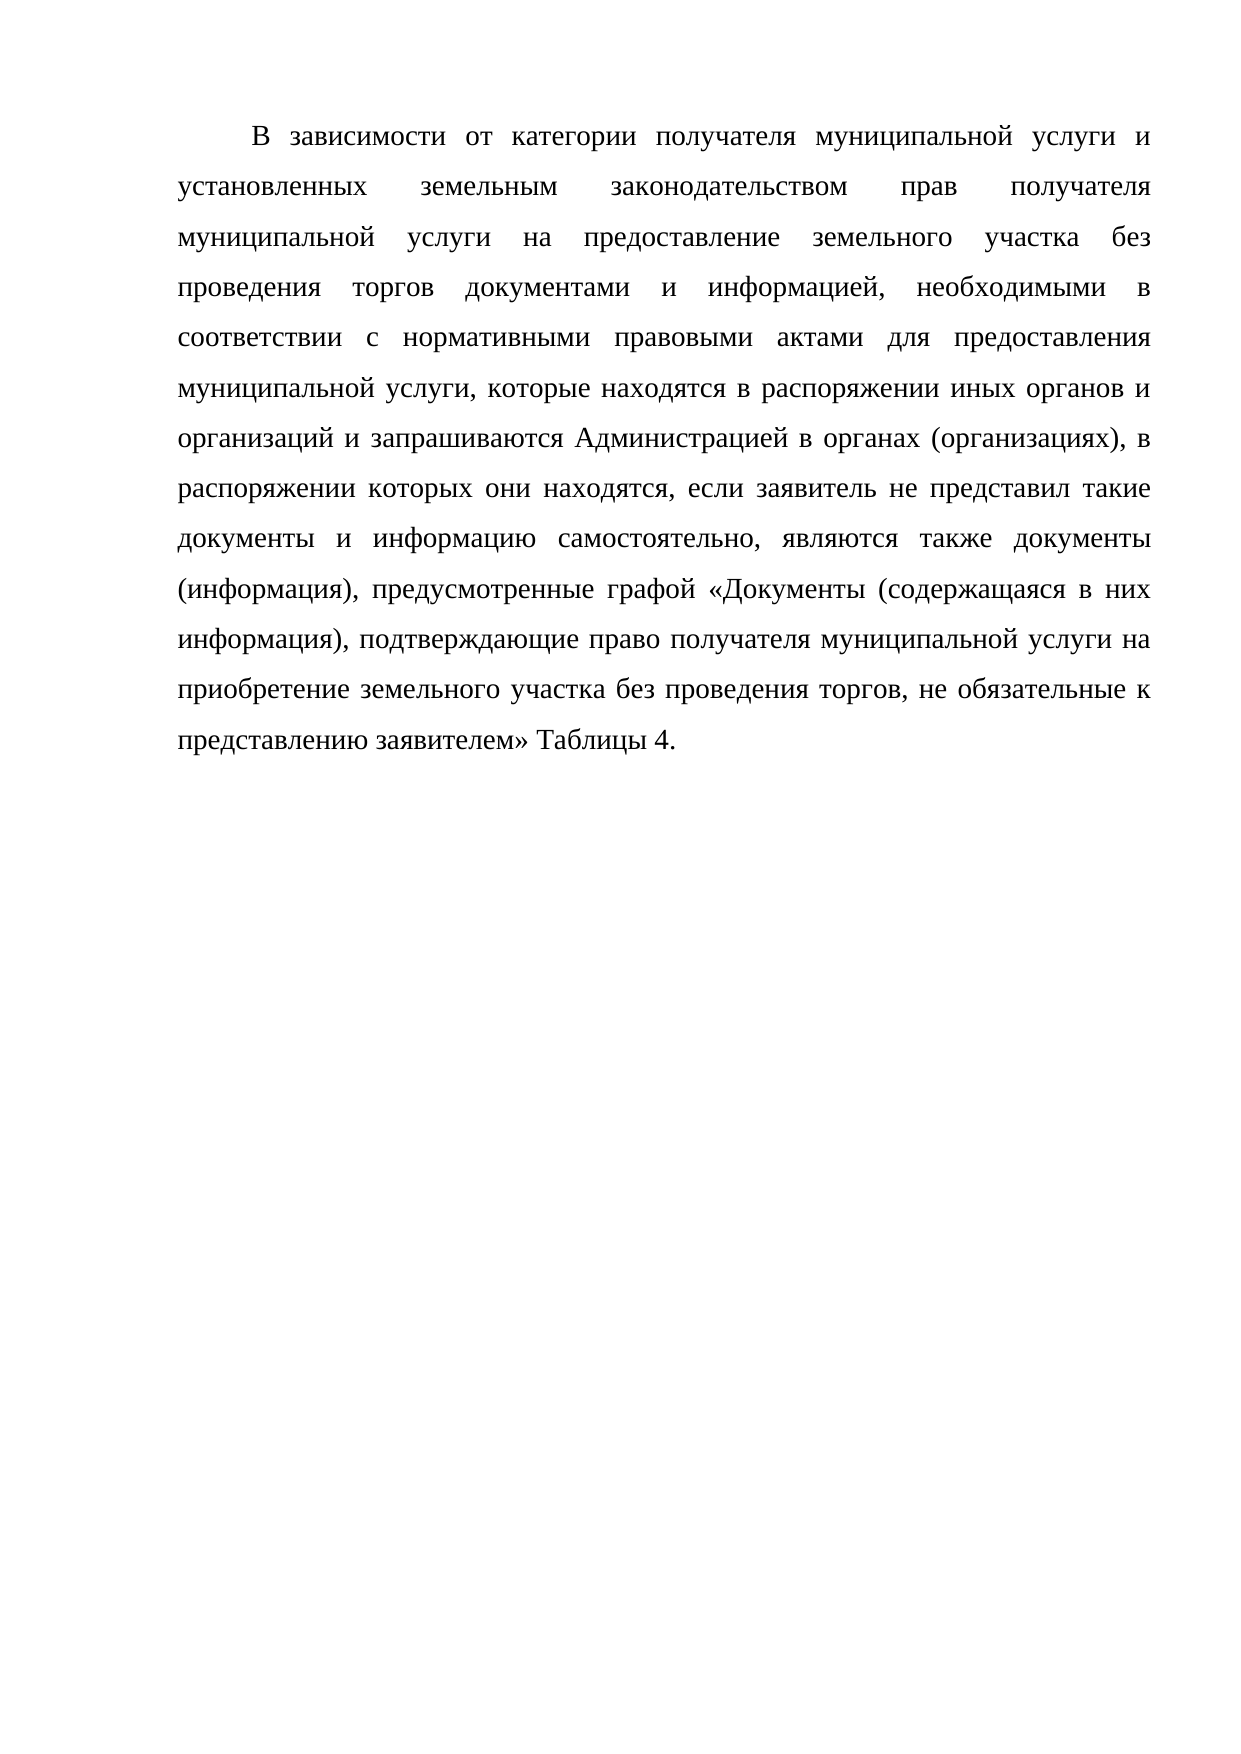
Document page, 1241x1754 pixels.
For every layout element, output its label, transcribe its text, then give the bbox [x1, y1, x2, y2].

text В зависимости от категории получателя муниципальной услуги и установленных земельным законодательством прав получателя муниципальной услуги на предоставление земельного участка без проведения торгов документами и информацией, необходимыми в соответствии с нормативными правовыми актами для предоставления муниципальной услуги, которые находятся в распоряжении иных органов и организаций и запрашиваются Администрацией в органах (организациях), в распоряжении которых они находятся, если заявитель не представил такие документы и информацию самостоятельно, являются также документы (информация), предусмотренные графой «Документы (содержащаяся в них информация), подтверждающие право получателя муниципальной услуги на приобретение земельного участка без проведения торгов, не обязательные к представлению заявителем» Таблицы 4. [177, 118, 1152, 755]
